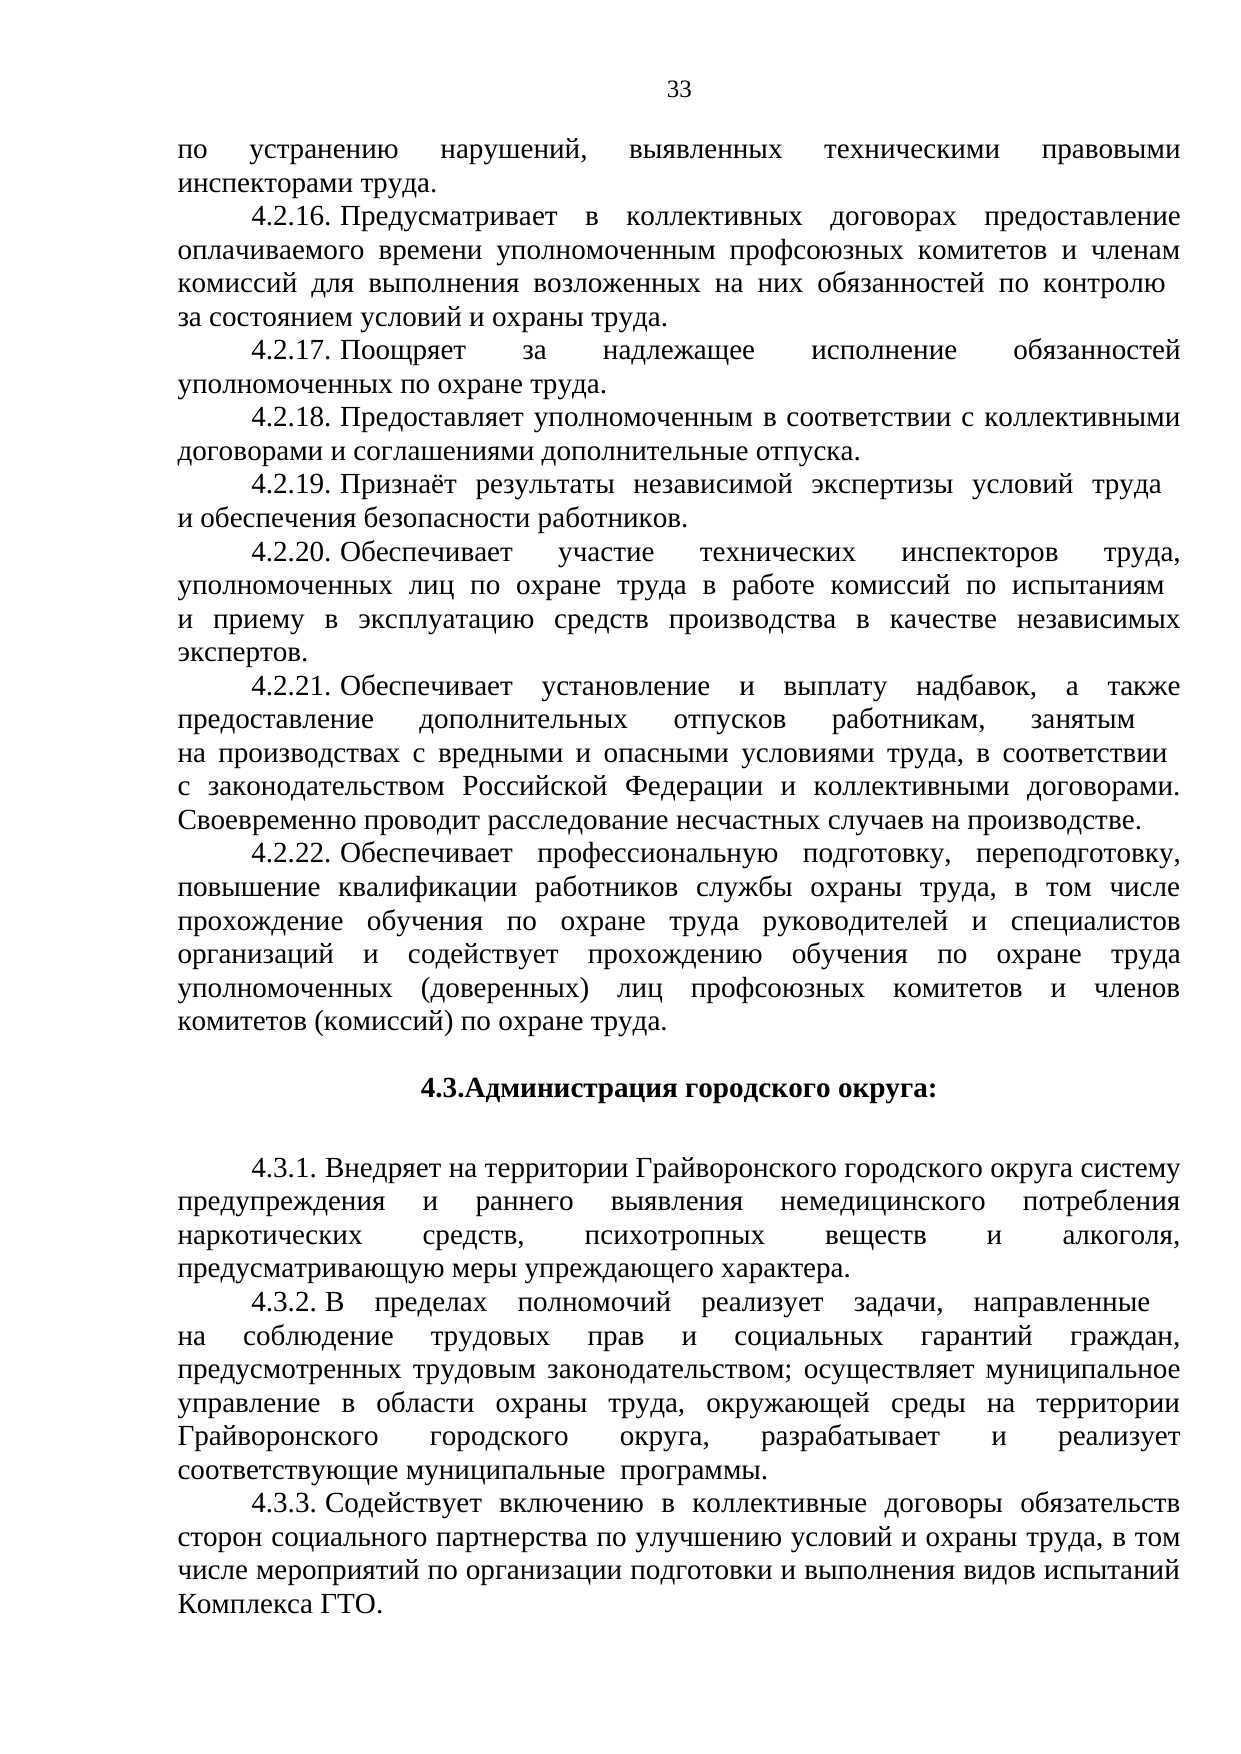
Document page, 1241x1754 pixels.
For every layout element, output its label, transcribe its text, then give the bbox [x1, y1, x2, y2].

text 4.2.21. Обеспечивает установление и выплату надбавок, а также предоставление дополнительных отпусков работникам, занятым на производствах с вредными и опасными условиями труда, в соответствии с законодательством Российской Федерации и коллективными договорами. Своевременно проводит расследование несчастных случаев на производстве. [177, 668, 1181, 836]
text 4.3.2. В пределах полномочий реализует задачи, направленные на соблюдение трудовых прав и социальных гарантий граждан, предусмотренных трудовым законодательством; осуществляет муниципальное управление в области охраны труда, окружающей среды на территории Грайворонского городского округа, разрабатывает и реализует соответствующие муниципальные программы. [177, 1284, 1181, 1485]
text 4.2.18. Предоставляет уполномоченным в соответствии с коллективными договорами и соглашениями дополнительные отпуска. [177, 399, 1181, 467]
text 4.2.20. Обеспечивает участие технических инспекторов труда, уполномоченных лиц по охране труда в работе комиссий по испытаниям и приему в эксплуатацию средств производства в качестве независимых экспертов. [177, 534, 1181, 668]
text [177, 131, 1181, 198]
text 4.2.17. Поощряет за надлежащее исполнение обязанностей уполномоченных по охране труда. [177, 332, 1181, 399]
text 4.3.Администрация городского округа: [177, 1070, 1181, 1104]
text 4.3.1. Внедряет на территории Грайворонского городского округа систему предупреждения и раннего выявления немедицинского потребления наркотических средств, психотропных веществ и алкоголя, предусматривающую меры упреждающего характера. [177, 1150, 1181, 1284]
text 4.2.22. Обеспечивает профессиональную подготовку, переподготовку, повышение квалификации работников службы охраны труда, в том числе прохождение обучения по охране труда руководителей и специалистов организаций и содействует прохождению обучения по охране труда уполномоченных (доверенных) лиц профсоюзных комитетов и членов комитетов (комиссий) по охране труда. [177, 836, 1181, 1037]
text 4.2.19. Признаёт результаты независимой экспертизы условий труда и обеспечения безопасности работников. [177, 467, 1181, 534]
text 4.2.16. Предусматривает в коллективных договорах предоставление оплачиваемого времени уполномоченным профсоюзных комитетов и членам комиссий для выполнения возложенных на них обязанностей по контролю за состоянием условий и охраны труда. [177, 198, 1181, 332]
text 4.3.3. Содействует включению в коллективные договоры обязательств сторон социального партнерства по улучшению условий и охраны труда, в том числе мероприятий по организации подготовки и выполнения видов испытаний Комплекса ГТО. [177, 1485, 1181, 1619]
